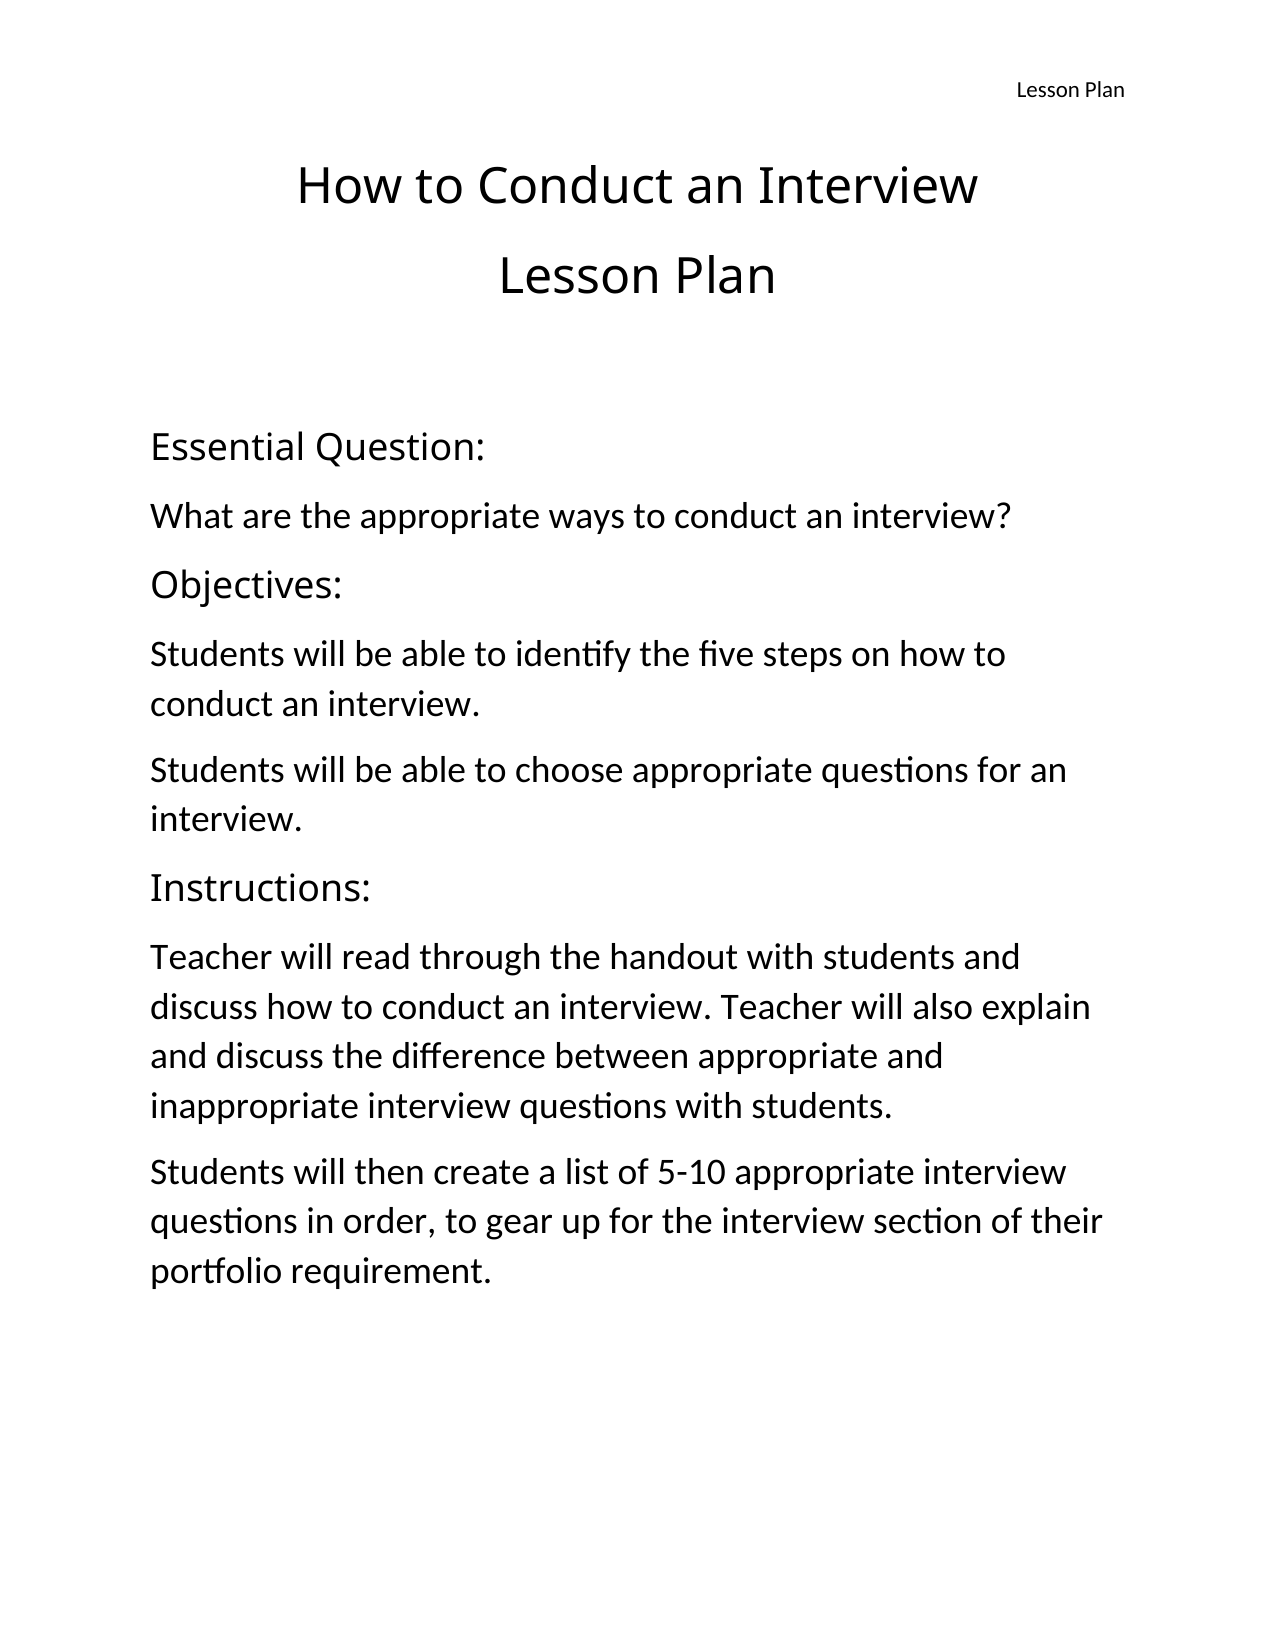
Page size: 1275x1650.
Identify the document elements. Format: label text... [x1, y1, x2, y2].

text Instructions: [150, 862, 1125, 913]
text Students will be able to identify the five steps on how to conduct an interview. [150, 630, 1125, 726]
text Essential Question: [150, 421, 1125, 472]
text Students will be able to choose appropriate questions for an interview. [150, 746, 1125, 841]
text What are the appropriate ways to conduct an interview? [150, 492, 1125, 538]
text Lesson Plan [150, 240, 1125, 308]
text Students will then create a list of 5-10 appropriate interview questions in order, to gear up for the interview section of their portfolio requirement. [150, 1148, 1125, 1293]
text Teacher will read through the handout with students and discuss how to conduct an interview. Teacher will also explain and discuss the difference between appropriate and inappropriate interview questions with students. [150, 933, 1125, 1128]
text Objectives: [150, 558, 1125, 609]
text How to Conduct an Interview [150, 150, 1125, 218]
